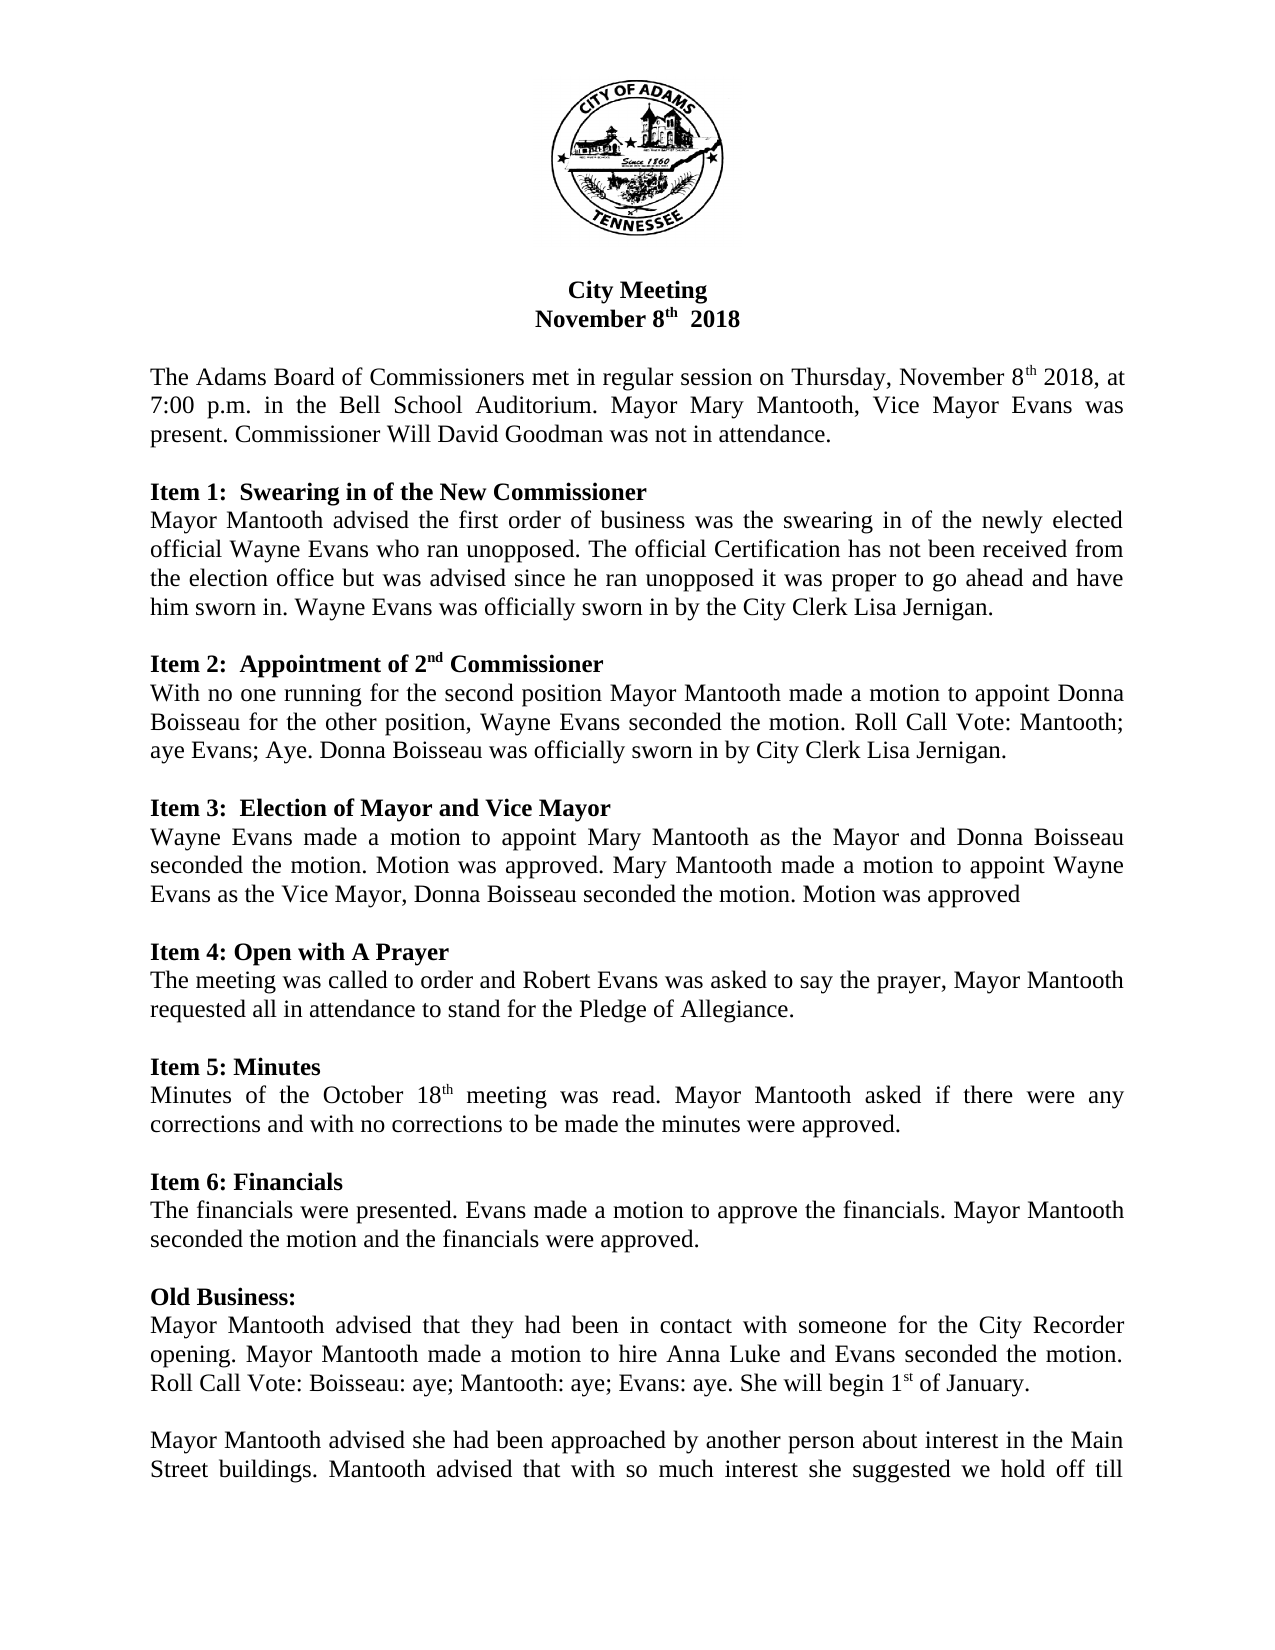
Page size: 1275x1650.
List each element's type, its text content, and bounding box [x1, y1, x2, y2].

text Item 3: Election of Mayor and Vice Mayor [150, 793, 1125, 822]
text The Adams Board of Commissioners met in regular session on Thursday, November 8th 2018, at 7:00 p.m. in the Bell School Auditorium. Mayor Mary Mantooth, Vice Mayor Evans was present. Commissioner Will David Goodman was not in attendance. [150, 362, 1125, 448]
text Mayor Mantooth advised the first order of business was the swearing in of the newly elected official Wayne Evans who ran unopposed. The official Certification has not been received from the election office but was advised since he ran unopposed it was proper to go ahead and have him sworn in. Wayne Evans was officially sworn in by the City Clerk Lisa Jernigan. [150, 506, 1125, 621]
text November 8th 2018 [150, 304, 1125, 333]
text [150, 1426, 1125, 1483]
text The meeting was called to order and Robert Evans was asked to say the prayer, Mayor Mantooth requested all in attendance to stand for the Pledge of Allegiance. [150, 966, 1125, 1023]
text With no one running for the second position Mayor Mantooth made a motion to appoint Donna Boisseau for the other position, Wayne Evans seconded the motion. Roll Call Vote: Mantooth; aye Evans; Aye. Donna Boisseau was officially sworn in by City Clerk Lisa Jernigan. [150, 678, 1125, 764]
text Item 1: Swearing in of the New Commissioner [150, 477, 1125, 506]
text Item 5: Minutes [150, 1052, 1125, 1081]
text Item 2: Appointment of 2nd Commissioner [150, 649, 1125, 678]
text Mayor Mantooth advised that they had been in contact with someone for the City Recorder opening. Mayor Mantooth made a motion to hire Anna Luke and Evans seconded the motion. Roll Call Vote: Boisseau: aye; Mantooth: aye; Evans: aye. She will begin 1st of January. [150, 1311, 1125, 1397]
text The financials were presented. Evans made a motion to approve the financials. Mayor Mantooth seconded the motion and the financials were approved. [150, 1196, 1125, 1253]
text Old Business: [150, 1282, 1125, 1311]
text City Meeting [150, 276, 1125, 304]
text Item 6: Financials [150, 1167, 1125, 1196]
text Minutes of the October 18th meeting was read. Mayor Mantooth asked if there were any corrections and with no corrections to be made the minutes were approved. [150, 1081, 1125, 1138]
text Item 4: Open with A Prayer [150, 937, 1125, 966]
text Wayne Evans made a motion to appoint Mary Mantooth as the Mayor and Donna Boisseau seconded the motion. Motion was approved. Mary Mantooth made a motion to appoint Wayne Evans as the Vice Mayor, Donna Boisseau seconded the motion. Motion was approved [150, 822, 1125, 908]
